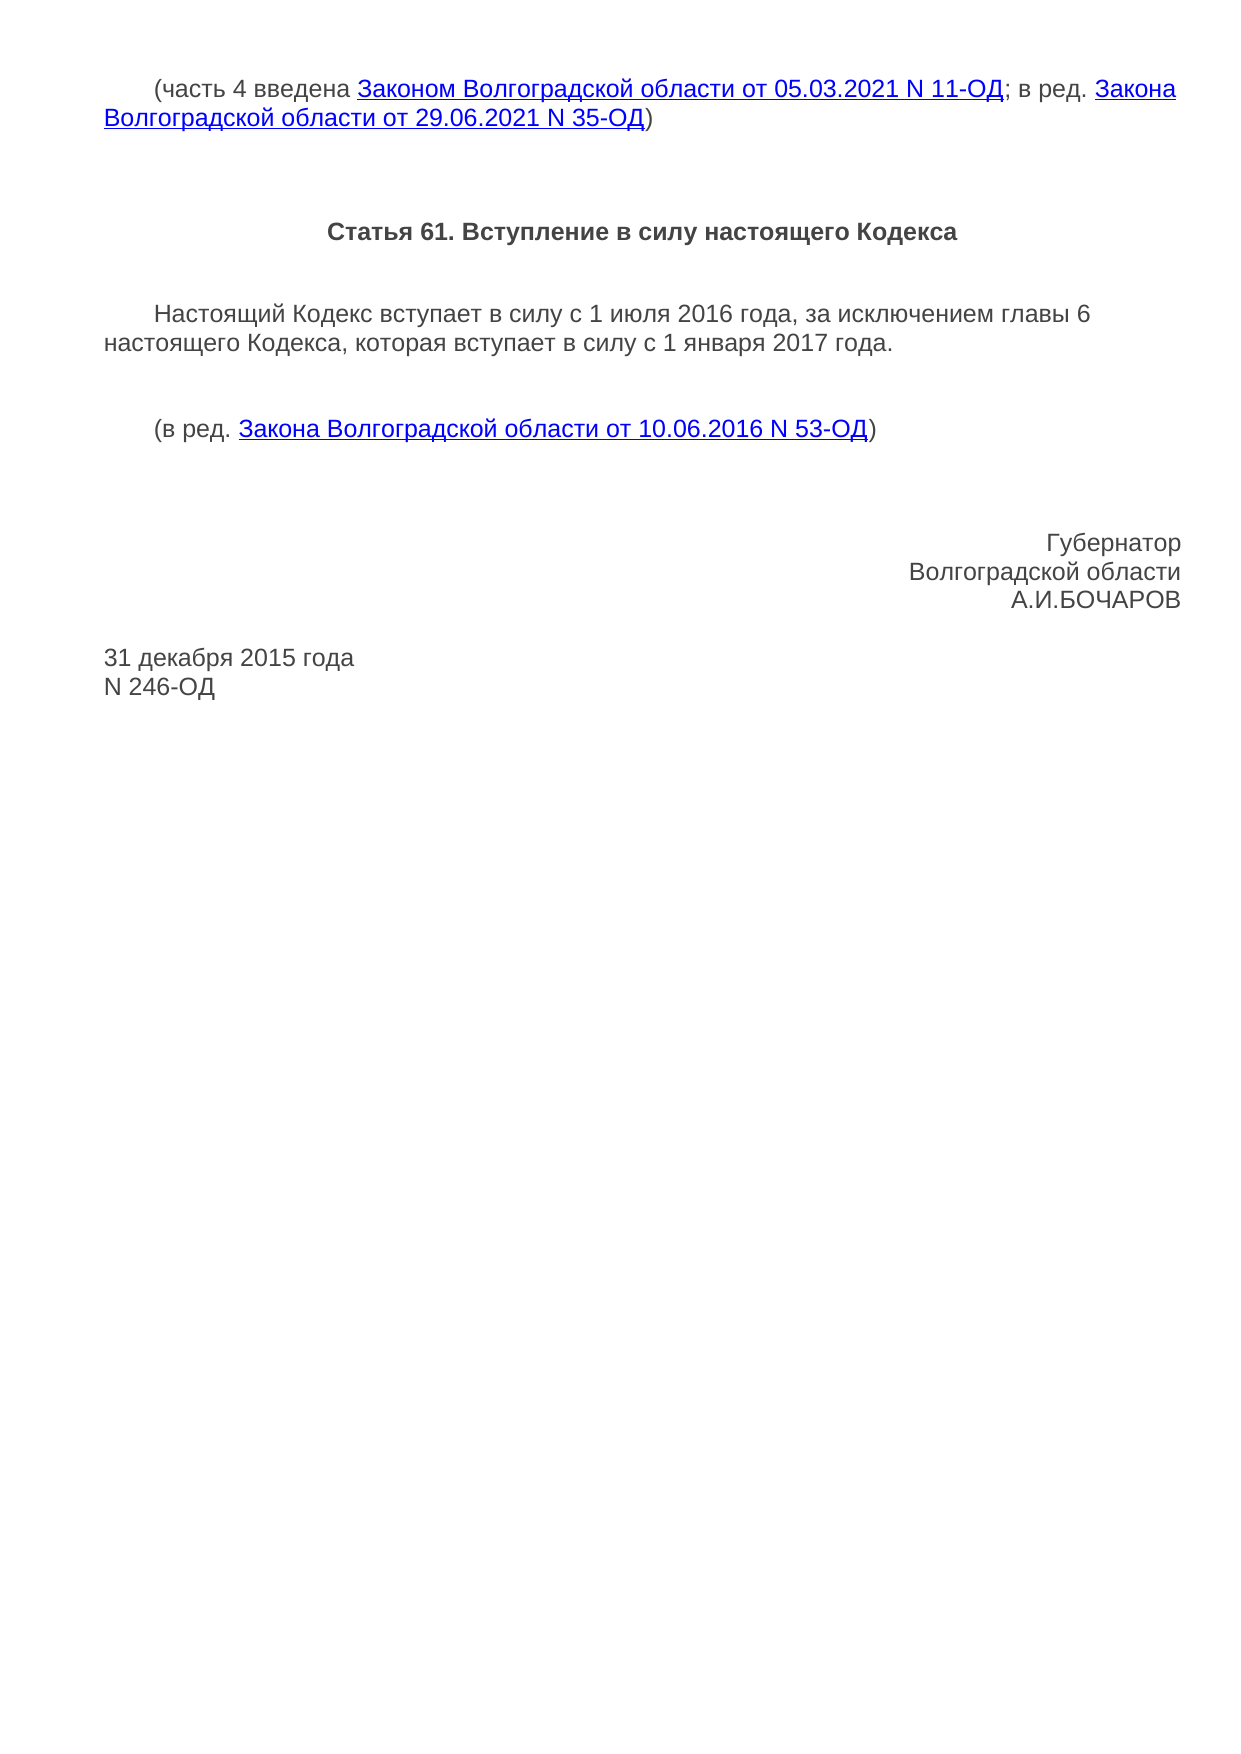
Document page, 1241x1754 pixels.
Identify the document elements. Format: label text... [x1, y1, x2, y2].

text (часть 4 введена Законом Волгоградской области от 05.03.2021 N 11-ОД; в ред. Закона Волгоградской области от 29.06.2021 N 35-ОД) [103, 74, 1181, 159]
text Статья 61. Вступление в силу настоящего Кодекса [103, 159, 1181, 246]
text 31 декабря 2015 года N 246-ОД [103, 614, 1181, 700]
text Настоящий Кодекс вступает в силу с 1 июля 2016 года, за исключением главы 6 настоящего Кодекса, которая вступает в силу с 1 января 2017 года. [103, 299, 1181, 385]
text Губернатор Волгоградской области А.И.БОЧАРОВ [103, 470, 1181, 614]
text (в ред. Закона Волгоградской области от 10.06.2016 N 53-ОД) [103, 414, 1181, 470]
